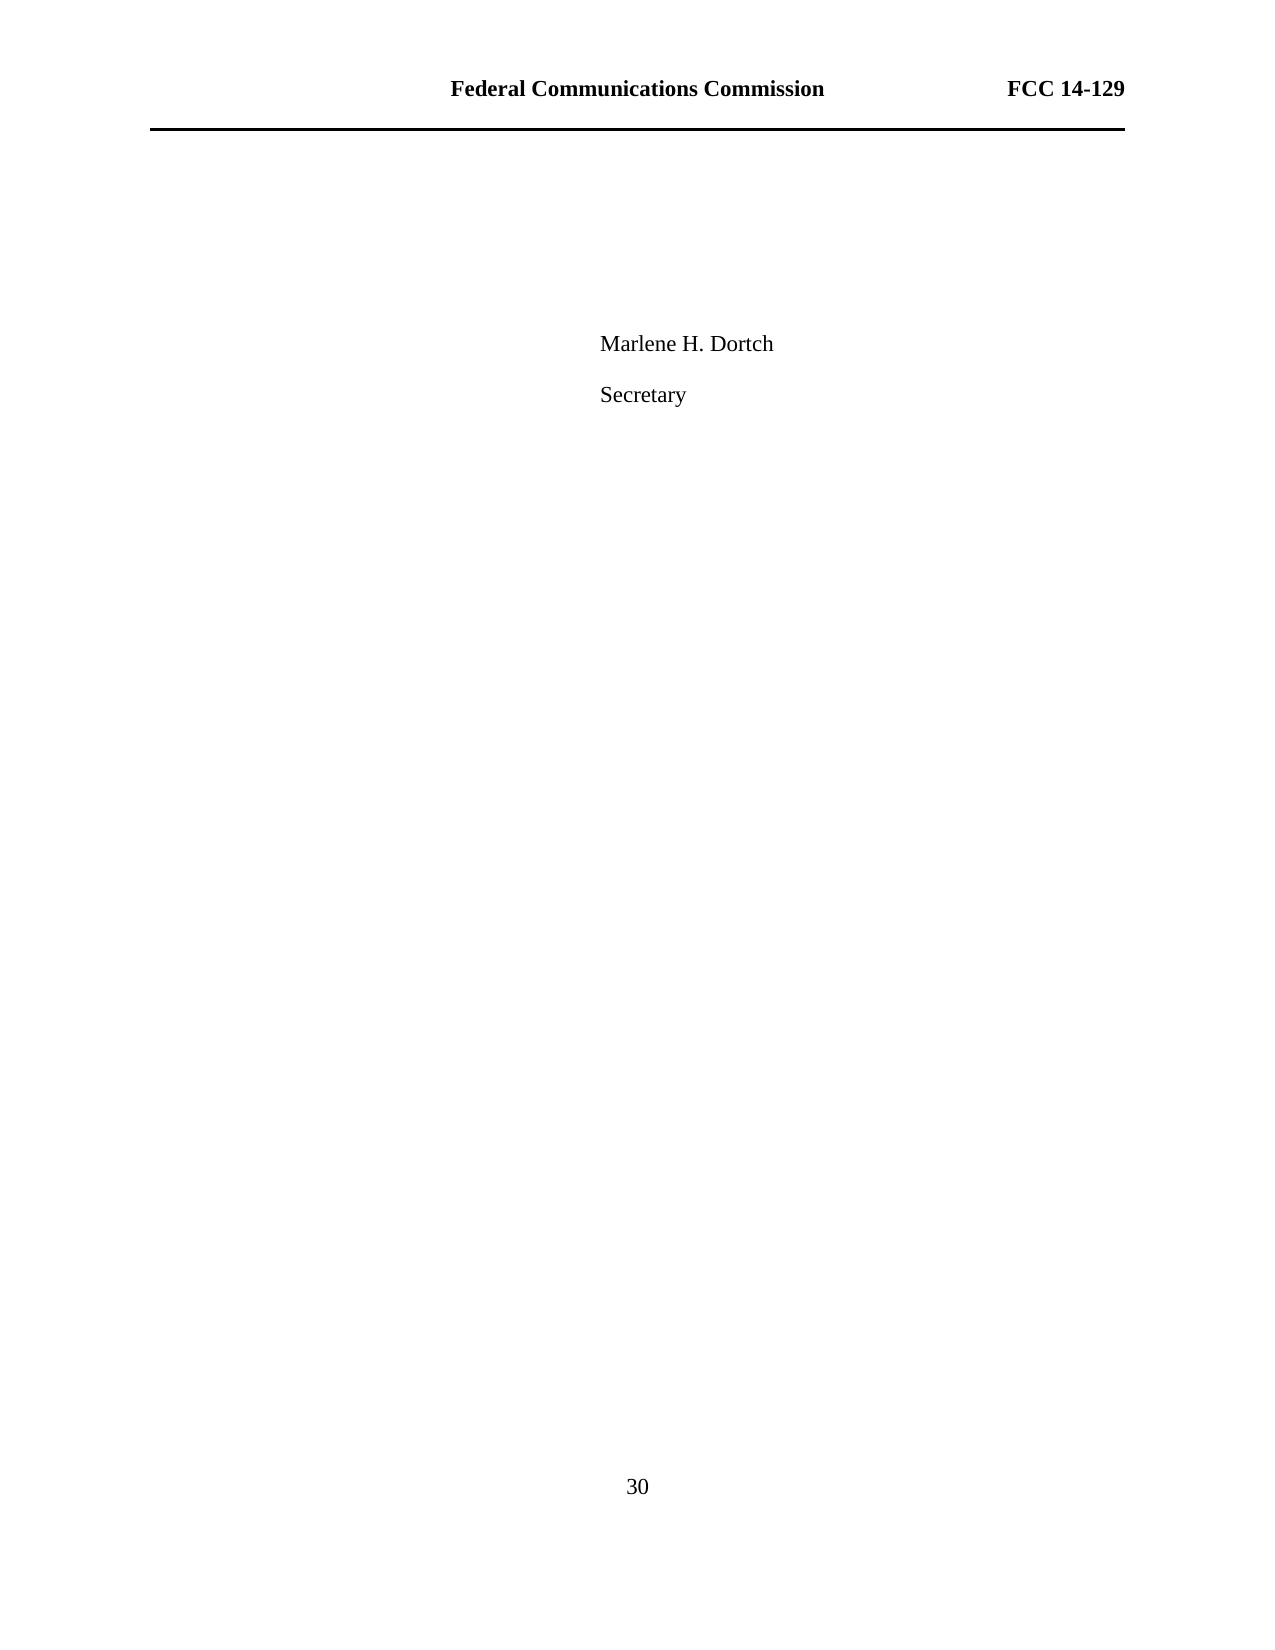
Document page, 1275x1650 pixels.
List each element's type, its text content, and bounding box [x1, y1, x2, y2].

text Marlene H. Dortch [150, 330, 1125, 357]
text Secretary [150, 381, 1125, 408]
